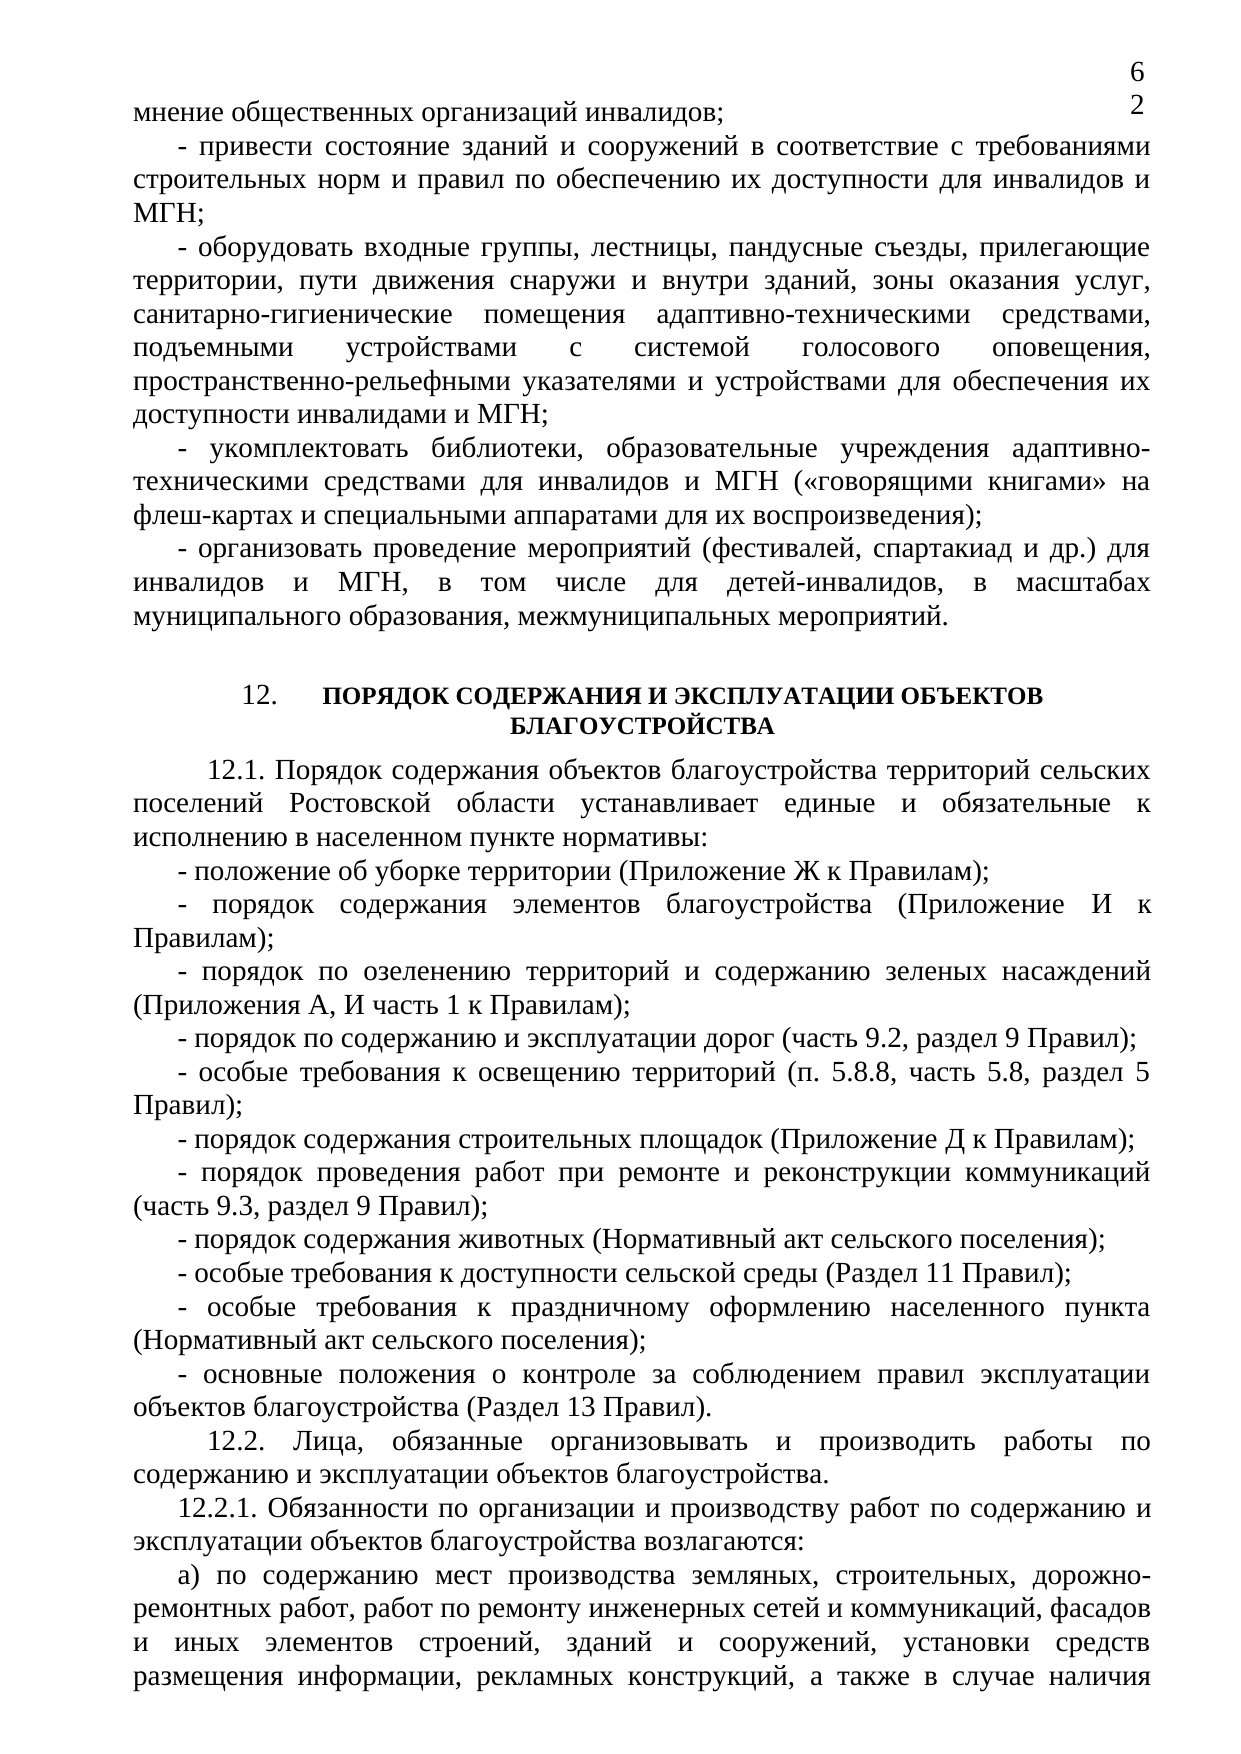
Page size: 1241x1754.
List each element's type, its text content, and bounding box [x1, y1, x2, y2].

text 12.2. Лица, обязанные организовывать и производить работы по содержанию и эксплуатации объектов благоустройства. [133, 1423, 1152, 1490]
list ПОРЯДОК СОДЕРЖАНИЯ И ЭКСПЛУАТАЦИИ ОБЪЕКТОВ БЛАГОУСТРОЙСТВА [133, 677, 1152, 739]
text 12.2.1. Обязанности по организации и производству работ по содержанию и эксплуатации объектов благоустройства возлагаются: [133, 1490, 1152, 1557]
text - порядок содержания животных (Нормативный акт сельского поселения); [133, 1222, 1152, 1255]
text - укомплектовать библиотеки, образовательные учреждения адаптивно-техническими средствами для инвалидов и МГН («говорящими книгами» на флеш-картах и специальными аппаратами для их воспроизведения); [133, 430, 1152, 531]
text - порядок содержания элементов благоустройства (Приложение И к Правилам); [133, 886, 1152, 953]
text - привести состояние зданий и сооружений в соответствие с требованиями строительных норм и правил по обеспечению их доступности для инвалидов и МГН; [133, 128, 1152, 229]
text - положение об уборке территории (Приложение Ж к Правилам); [133, 853, 1152, 886]
text - особые требования к доступности сельской среды (Раздел 11 Правил); [133, 1255, 1152, 1289]
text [133, 1557, 1152, 1691]
text - порядок содержания строительных площадок (Приложение Д к Правилам); [133, 1121, 1152, 1154]
text - порядок проведения работ при ремонте и реконструкции коммуникаций (часть 9.3, раздел 9 Правил); [133, 1154, 1152, 1222]
text - особые требования к освещению территорий (п. 5.8.8, часть 5.8, раздел 5 Правил); [133, 1054, 1152, 1121]
text - организовать проведение мероприятий (фестивалей, спартакиад и др.) для инвалидов и МГН, в том числе для детей-инвалидов, в масштабах муниципального образования, межмуниципальных мероприятий. [133, 531, 1152, 631]
text 12.1. Порядок содержания объектов благоустройства территорий сельских поселений Ростовской области устанавливает единые и обязательные к исполнению в населенном пункте нормативы: [133, 752, 1152, 853]
text - порядок по озеленению территорий и содержанию зеленых насаждений (Приложения А, И часть 1 к Правилам); [133, 953, 1152, 1020]
text - основные положения о контроле за соблюдением правил эксплуатации объектов благоустройства (Раздел 13 Правил). [133, 1356, 1152, 1423]
text - оборудовать входные группы, лестницы, пандусные съезды, прилегающие территории, пути движения снаружи и внутри зданий, зоны оказания услуг, санитарно-гигиенические помещения адаптивно-техническими средствами, подъемными устройствами с системой голосового оповещения, пространственно-рельефными указателями и устройствами для обеспечения их доступности инвалидами и МГН; [133, 229, 1152, 430]
text - порядок по содержанию и эксплуатации дорог (часть 9.2, раздел 9 Правил); [133, 1020, 1152, 1054]
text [133, 94, 1152, 128]
text - особые требования к праздничному оформлению населенного пункта (Нормативный акт сельского поселения); [133, 1289, 1152, 1356]
